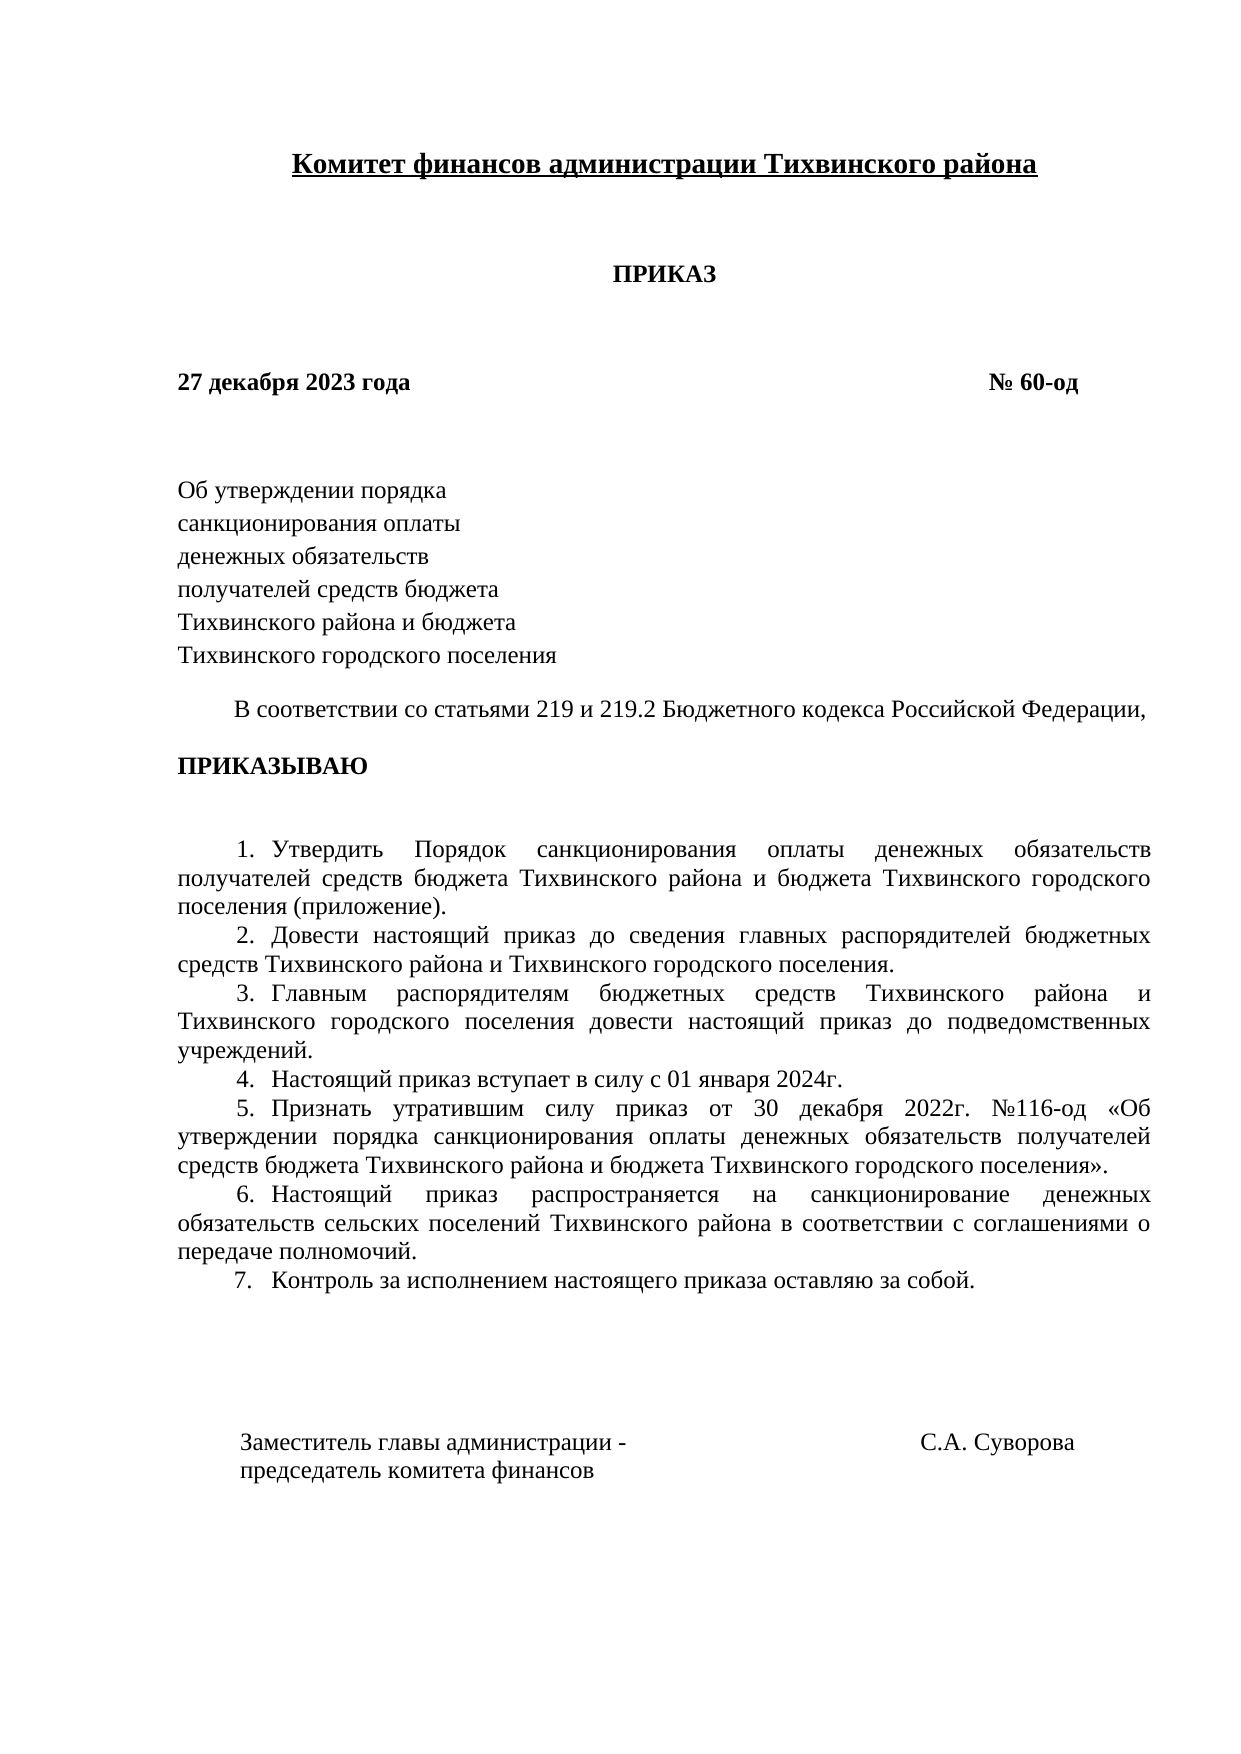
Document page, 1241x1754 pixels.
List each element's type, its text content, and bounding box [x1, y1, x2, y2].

text 27 декабря 2023 года № 60-од [177, 367, 1152, 396]
list Довести настоящий приказ до сведения главных распорядителей бюджетных средств Тихвинского района и Тихвинского городского поселения. [177, 920, 1152, 978]
text Об утверждении порядка санкционирования оплаты денежных обязательств получателей средств бюджета Тихвинского района и бюджета Тихвинского городского поселения [177, 475, 561, 669]
text 7. Контроль за исполнением настоящего приказа оставляю за собой. [177, 1265, 1152, 1294]
text В соответствии со статьями 219 и 219.2 Бюджетного кодекса Российской Федерации, [177, 694, 1152, 722]
list Утвердить Порядок санкционирования оплаты денежных обязательств получателей средств бюджета Тихвинского района и бюджета Тихвинского городского поселения (приложение). [177, 834, 1152, 920]
list Настоящий приказ распространяется на санкционирование денежных обязательств сельских поселений Тихвинского района в соответствии с соглашениями о передаче полномочий. [177, 1179, 1152, 1265]
list Настоящий приказ вступает в силу с 01 января 2024г. [177, 1064, 1152, 1093]
text председатель комитета финансов [177, 1455, 1152, 1484]
text Заместитель главы администрации - С.А. Суворова [177, 1427, 1152, 1455]
text Комитет финансов администрации Тихвинского района [177, 146, 1152, 180]
list Признать утратившим силу приказ от 30 декабря 2022г. №116-од «Об утверждении порядка санкционирования оплаты денежных обязательств получателей средств бюджета Тихвинского района и бюджета Тихвинского городского поселения». [177, 1093, 1152, 1179]
text ПРИКАЗ [177, 259, 1152, 288]
text ПРИКАЗЫВАЮ [177, 751, 1152, 780]
list Главным распорядителям бюджетных средств Тихвинского района и Тихвинского городского поселения довести настоящий приказ до подведомственных учреждений. [177, 978, 1152, 1064]
